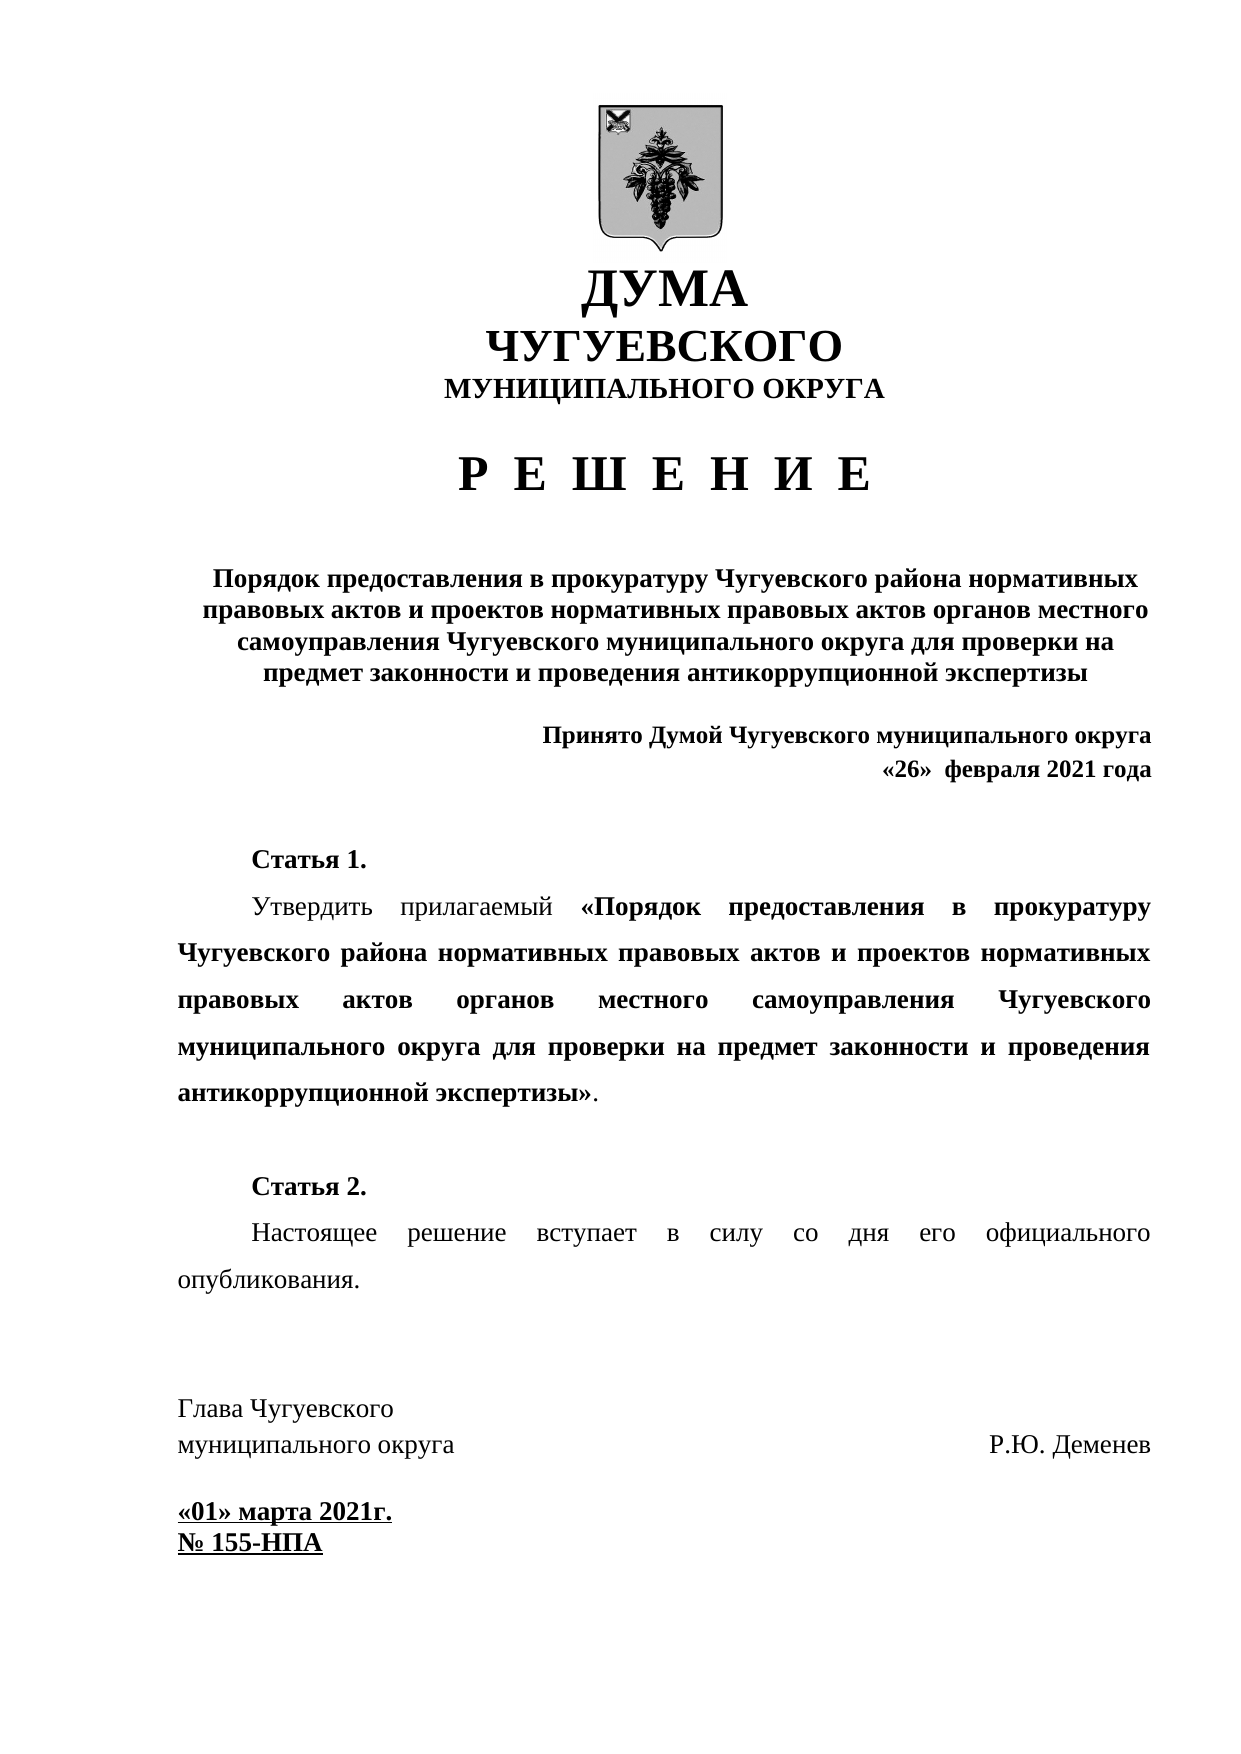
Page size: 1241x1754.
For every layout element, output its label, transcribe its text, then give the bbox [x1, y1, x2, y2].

text Утвердить прилагаемый «Порядок предоставления в прокуратуру Чугуевского района нормативных правовых актов и проектов нормативных правовых актов органов местного самоуправления Чугуевского муниципального округа для проверки на предмет законности и проведения антикоррупционной экспертизы». [177, 890, 1152, 1108]
text Статья 1. [177, 843, 1152, 874]
text муниципального округа Р.Ю. Деменев [177, 1428, 1152, 1459]
title МУНИЦИПАЛЬНОГО ОКРУГА [177, 371, 1152, 405]
text Принято Думой Чугуевского муниципального округа [177, 721, 1152, 749]
title ДУМА [177, 256, 1152, 319]
picture [592, 93, 728, 263]
title «01» марта 2021г. [177, 1495, 1152, 1526]
text Глава Чугуевского [177, 1392, 1152, 1423]
text «26» февраля 2021 года [177, 754, 1152, 782]
title Р Е Ш Е Н И Е [177, 443, 1152, 501]
title № 155-НПА [177, 1526, 1152, 1557]
text Статья 2. [177, 1170, 1152, 1201]
title ЧУГУЕВСКОГО [177, 319, 1152, 371]
text Настоящее решение вступает в силу со дня его официального опубликования. [177, 1217, 1152, 1294]
table_header Порядок предоставления в прокуратуру Чугуевского района нормативных правовых актов и проектов нормативных правовых актов органов местного самоуправления Чугуевского муниципального округа для проверки на предмет законности и проведения антикоррупционной экспертизы [177, 531, 1174, 687]
